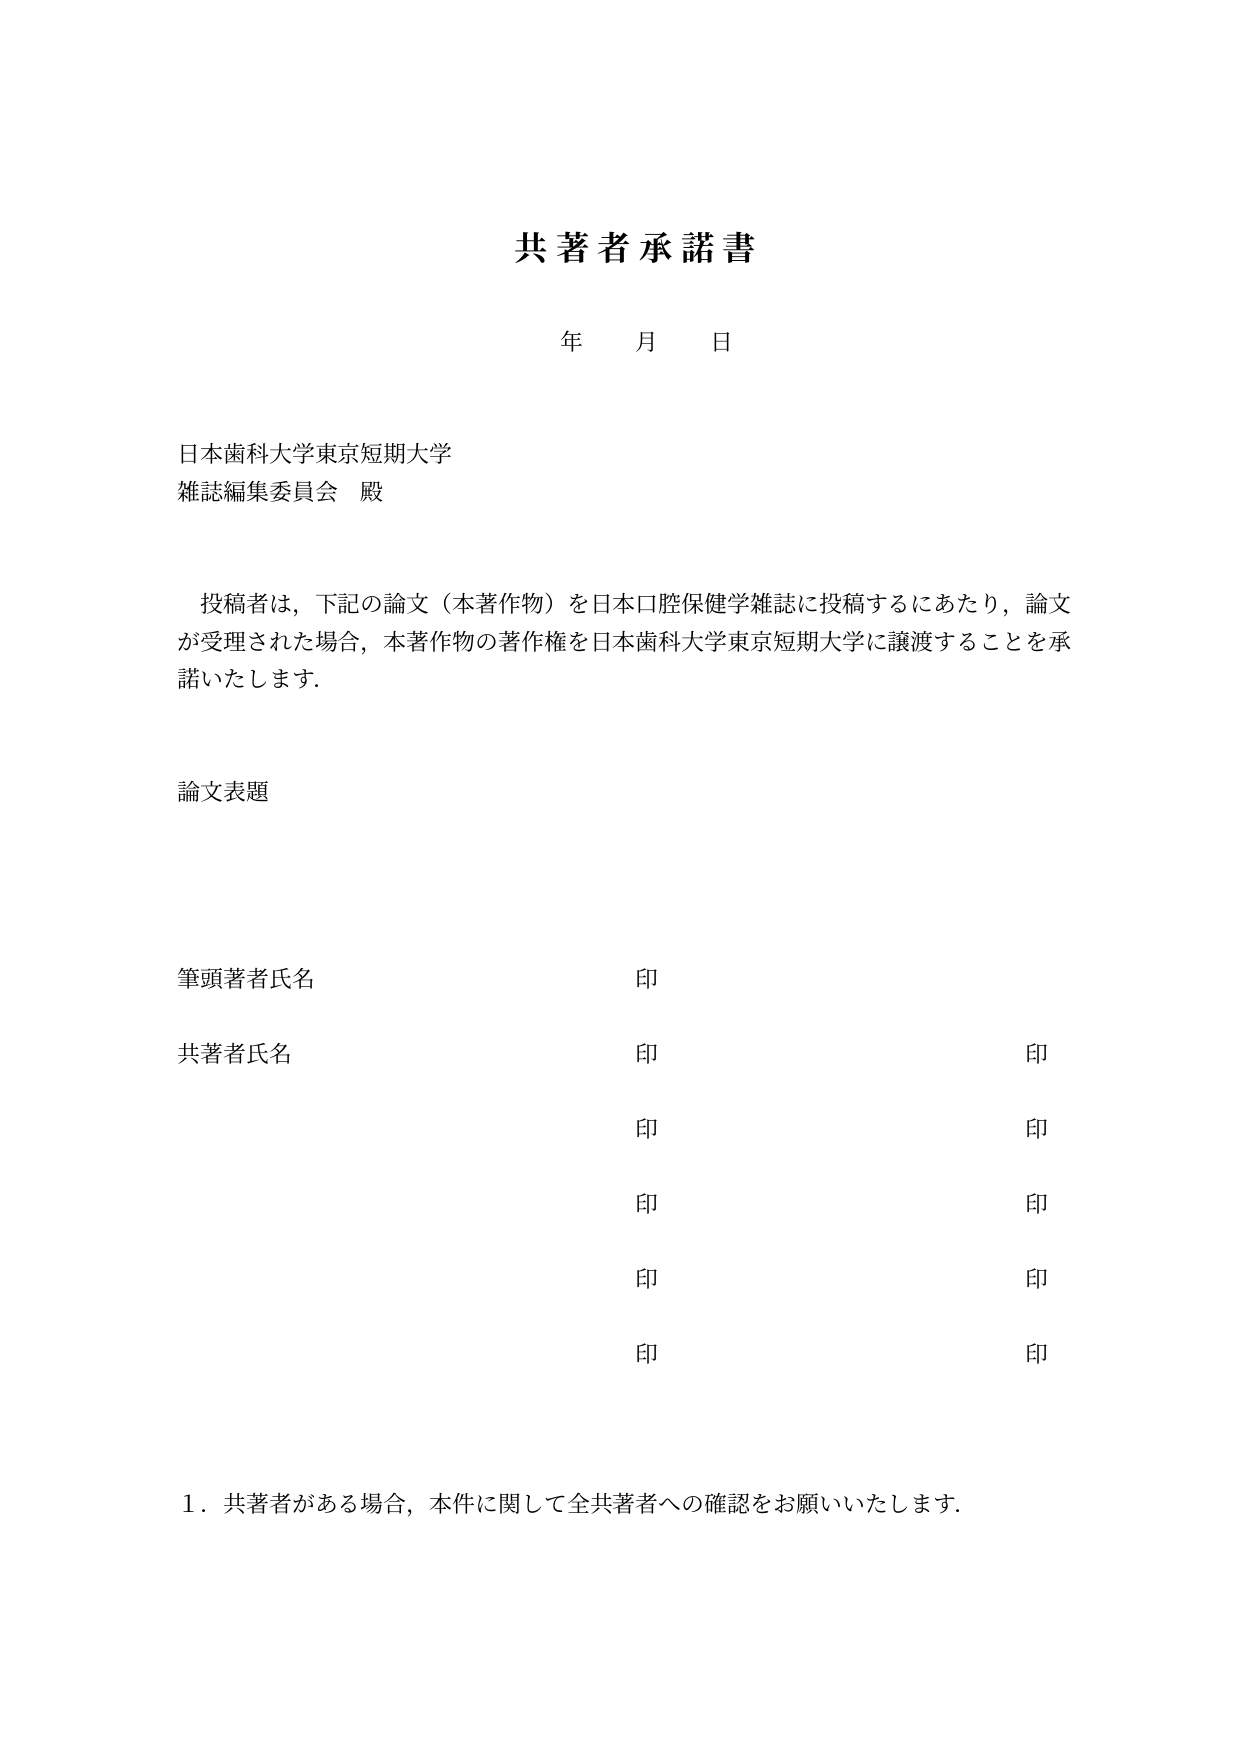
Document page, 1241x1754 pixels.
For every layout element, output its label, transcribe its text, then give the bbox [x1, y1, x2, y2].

text １．共著者がある場合，本件に関して全共著者への確認をお願いいたします． [177, 1484, 1092, 1521]
text 年 月 日 [177, 321, 1092, 359]
text 論文表題 [177, 771, 1092, 809]
text 雑誌編集委員会 殿 [177, 471, 1092, 509]
text 印 印 [177, 1334, 1092, 1371]
text 印 印 [177, 1259, 1092, 1296]
text 共 著 者 承 諾 書 [177, 209, 1092, 284]
text 筆頭著者氏名 印 [177, 959, 1092, 996]
text 印 印 [177, 1109, 1092, 1146]
text 印 印 [177, 1184, 1092, 1221]
text 投稿者は，下記の論文（本著作物）を日本口腔保健学雑誌に投稿するにあたり，論文が受理された場合，本著作物の著作権を日本歯科大学東京短期大学に譲渡することを承諾いたします． [177, 584, 1092, 696]
text 日本歯科大学東京短期大学 [177, 434, 1092, 471]
text 共著者氏名 印 印 [177, 1034, 1092, 1071]
